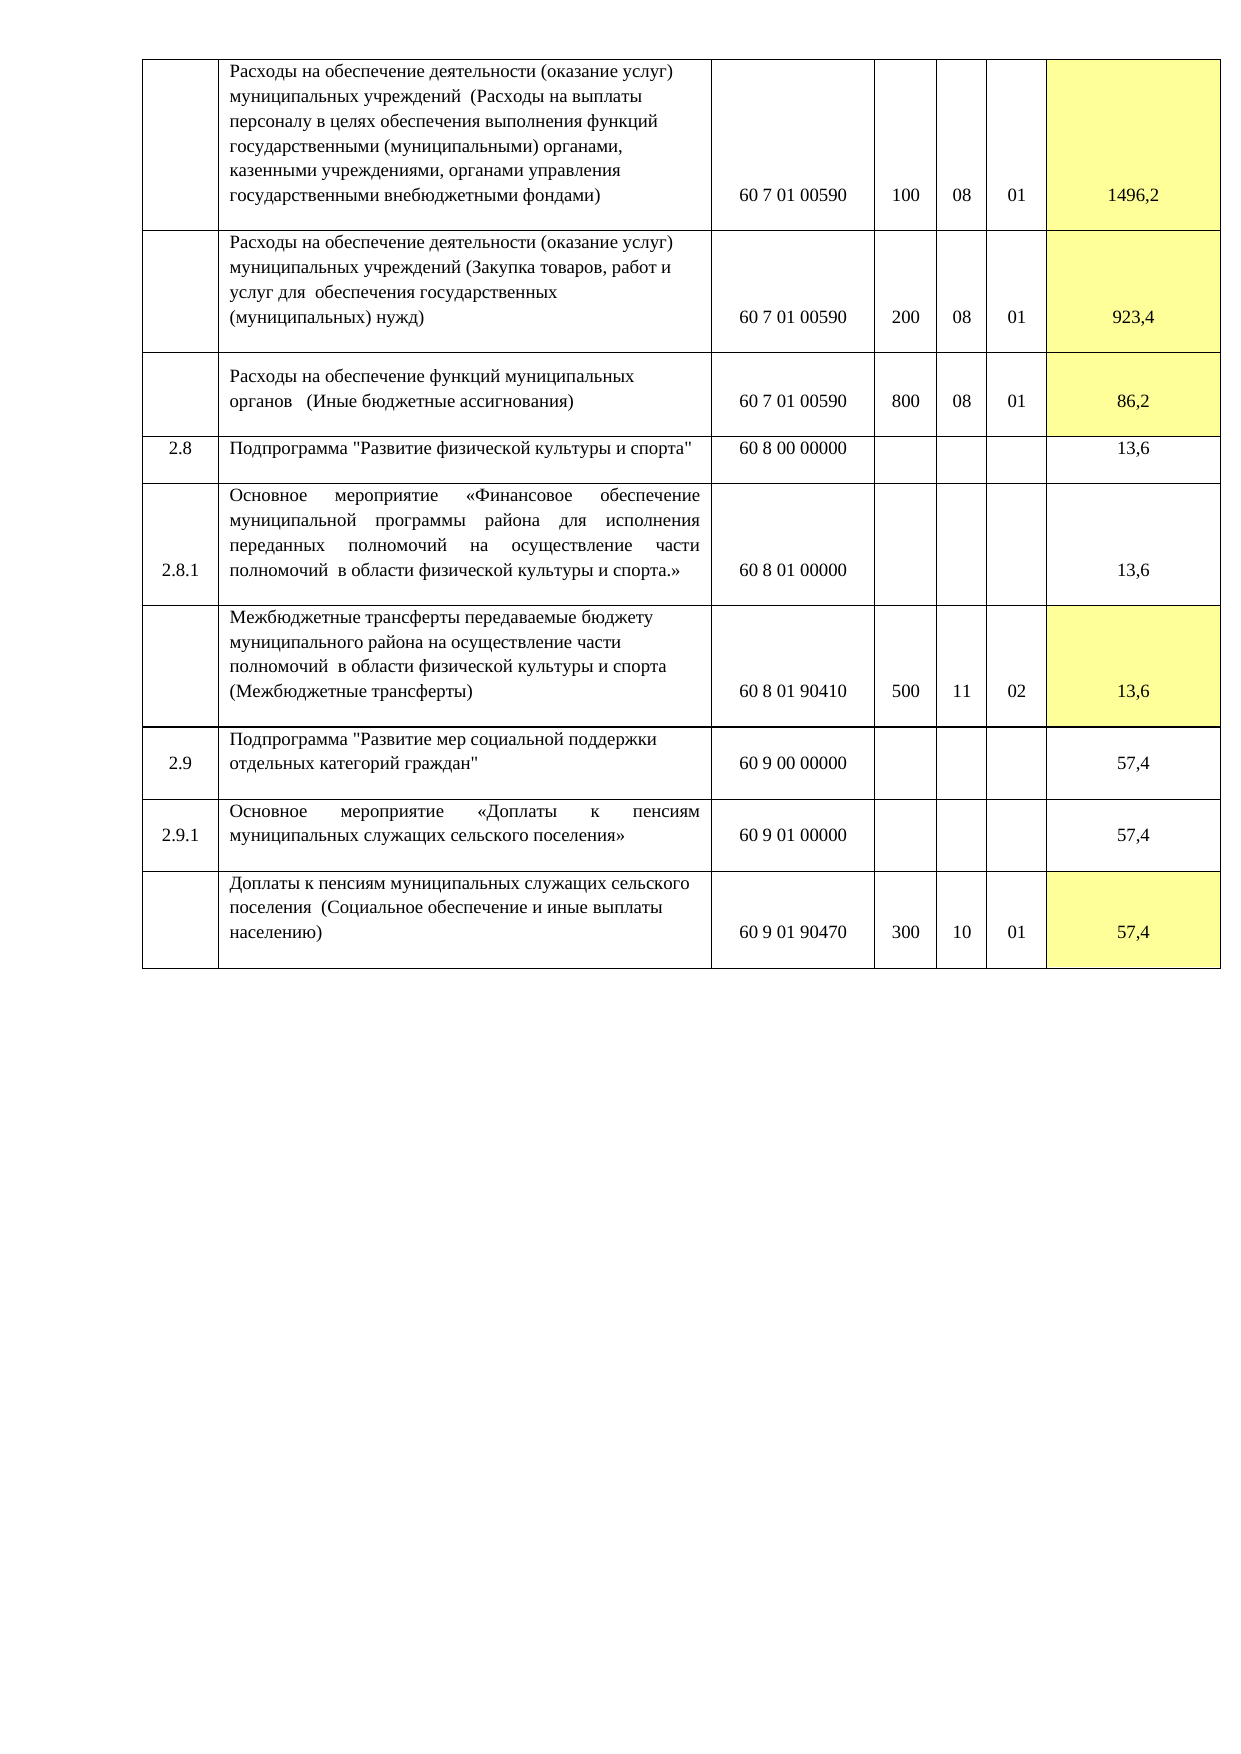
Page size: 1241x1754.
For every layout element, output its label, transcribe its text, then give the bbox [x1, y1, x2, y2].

table_cell 13,6 [1047, 484, 1220, 605]
table_cell 60 7 01 00590 [712, 231, 874, 352]
table_cell Расходы на обеспечение функций муниципальных органов (Иные бюджетные ассигнования) [219, 353, 711, 436]
table_cell [987, 728, 1046, 798]
table_cell [143, 606, 218, 726]
table_cell 08 [937, 231, 986, 352]
table_cell [875, 437, 936, 483]
table_cell 60 7 01 00590 [712, 60, 874, 230]
table_cell [875, 800, 936, 871]
table_cell Доплаты к пенсиям муниципальных служащих сельского поселения (Социальное обеспечение и иные выплаты населению) [219, 872, 711, 967]
table_cell 02 [987, 606, 1046, 726]
table_cell 300 [875, 872, 936, 967]
table_cell 57,4 [1047, 800, 1220, 871]
table_cell Подпрограмма "Развитие физической культуры и спорта" [219, 437, 711, 483]
table_cell Основное мероприятие «Доплаты к пенсиям муниципальных служащих сельского поселения» [219, 800, 711, 871]
table_cell 60 8 01 90410 [712, 606, 874, 726]
table_cell Расходы на обеспечение деятельности (оказание услуг) муниципальных учреждений (Расходы на выплаты персоналу в целях обеспечения выполнения функций государственными (муниципальными) органами, казенными учреждениями, органами управления государственными внебюджетными фондами) [219, 60, 711, 230]
table_cell 01 [987, 231, 1046, 352]
table_cell 86,2 [1047, 353, 1220, 436]
table_cell 01 [987, 353, 1046, 436]
table_cell 2.9.1 [143, 800, 218, 871]
table_cell [143, 872, 218, 967]
table_cell Расходы на обеспечение деятельности (оказание услуг) муниципальных учреждений (Закупка товаров, работ и услуг для обеспечения государственных (муниципальных) нужд) [219, 231, 711, 352]
table_cell 60 8 01 00000 [712, 484, 874, 605]
table_cell 08 [937, 60, 986, 230]
table_cell [987, 484, 1046, 605]
table_cell [987, 800, 1046, 871]
table_cell [937, 484, 986, 605]
table_cell 57,4 [1047, 728, 1220, 798]
table_cell 200 [875, 231, 936, 352]
table_cell 2.9 [143, 728, 218, 798]
table_cell Межбюджетные трансферты передаваемые бюджету муниципального района на осуществление части полномочий в области физической культуры и спорта (Межбюджетные трансферты) [219, 606, 711, 726]
table_cell 60 8 00 00000 [712, 437, 874, 483]
table_cell 923,4 [1047, 231, 1220, 352]
table_cell 57,4 [1047, 872, 1220, 967]
table_cell [875, 728, 936, 798]
table_cell 60 7 01 00590 [712, 353, 874, 436]
table_cell [143, 60, 218, 230]
table_cell 13,6 [1047, 606, 1220, 726]
table_cell 1496,2 [1047, 60, 1220, 230]
table_cell 01 [987, 60, 1046, 230]
table_cell 60 9 01 90470 [712, 872, 874, 967]
table_cell [875, 484, 936, 605]
table_cell 500 [875, 606, 936, 726]
table_cell 100 [875, 60, 936, 230]
table_cell [937, 800, 986, 871]
table_cell 800 [875, 353, 936, 436]
table_cell [143, 353, 218, 436]
table_cell [937, 437, 986, 483]
table_cell Основное мероприятие «Финансовое обеспечение муниципальной программы района для исполнения переданных полномочий на осуществление части полномочий в области физической культуры и спорта.» [219, 484, 711, 605]
table_cell [987, 437, 1046, 483]
table_cell 60 9 01 00000 [712, 800, 874, 871]
table_cell [143, 231, 218, 352]
table_cell 08 [937, 353, 986, 436]
table_cell Подпрограмма "Развитие мер социальной поддержки отдельных категорий граждан" [219, 728, 711, 798]
table_cell 01 [987, 872, 1046, 967]
table_cell [937, 728, 986, 798]
table_cell 2.8.1 [143, 484, 218, 605]
table_cell 60 9 00 00000 [712, 728, 874, 798]
table_cell 2.8 [143, 437, 218, 483]
table_cell 11 [937, 606, 986, 726]
table_cell 10 [937, 872, 986, 967]
table_cell 13,6 [1047, 437, 1220, 483]
